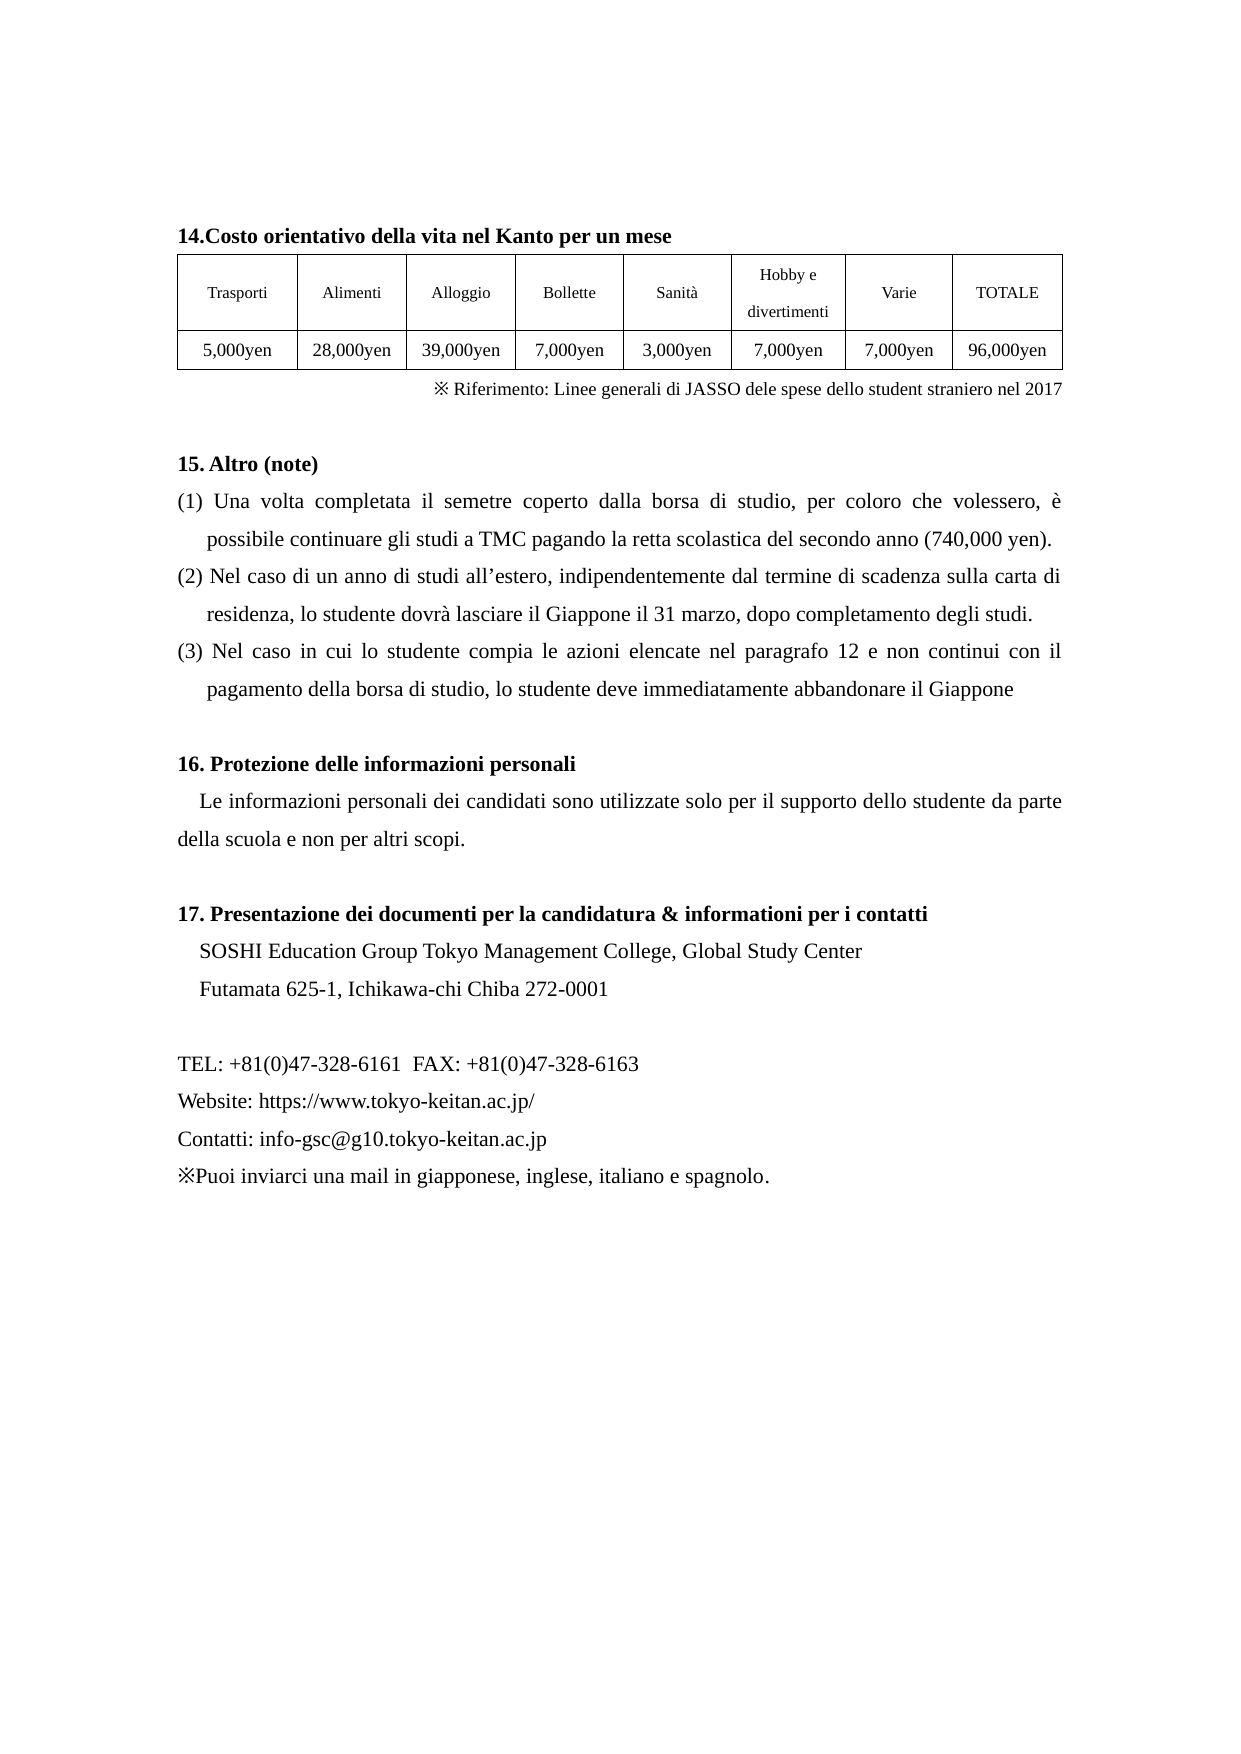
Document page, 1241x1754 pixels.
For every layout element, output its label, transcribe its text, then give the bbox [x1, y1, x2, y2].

table_cell 7,000yen [732, 331, 845, 369]
table_cell 28,000yen [298, 331, 406, 369]
table_header Varie [846, 255, 952, 330]
table_header Alloggio [407, 255, 515, 330]
text 15. Altro (note) [177, 445, 1063, 482]
table_header Hobby e divertimenti [732, 255, 845, 330]
table_cell 96,000yen [953, 331, 1062, 369]
table_header Bollette [516, 255, 623, 330]
text 17. Presentazione dei documenti per la candidatura & informationi per i contatti [177, 895, 1063, 932]
table_header Alimenti [298, 255, 406, 330]
table_cell 5,000yen [178, 331, 297, 369]
table_header Sanità [624, 255, 731, 330]
table_header Trasporti [178, 255, 297, 330]
text SOSHI Education Group Tokyo Management College, Global Study Center [177, 932, 1063, 970]
text ※Puoi inviarci una mail in giapponese, inglese, italiano e spagnolo. [177, 1157, 1063, 1195]
table_header TOTALE [953, 255, 1062, 330]
text (2) Nel caso di un anno di studi all’estero, indipendentemente dal termine di scadenza sulla carta di residenza, lo studente dovrà lasciare il Giappone il 31 marzo, dopo completamento degli studi. [177, 557, 1063, 632]
table_cell 7,000yen [516, 331, 623, 369]
text Le informazioni personali dei candidati sono utilizzate solo per il supporto dello studente da parte della scuola e non per altri scopi. [177, 782, 1063, 857]
text Contatti: info-gsc@g10.tokyo-keitan.ac.jp [177, 1120, 1063, 1157]
text (3) Nel caso in cui lo studente compia le azioni elencate nel paragrafo 12 e non continui con il pagamento della borsa di studio, lo studente deve immediatamente abbandonare il Giappone [177, 632, 1063, 707]
text 16. Protezione delle informazioni personali [177, 745, 1063, 782]
table_cell 7,000yen [846, 331, 952, 369]
text Website: https://www.tokyo-keitan.ac.jp/ [177, 1082, 1063, 1120]
text ※ Riferimento: Linee generali di JASSO dele spese dello student straniero nel 2017 [177, 370, 1063, 407]
text 14.Costo orientativo della vita nel Kanto per un mese [177, 217, 1063, 254]
table_cell 3,000yen [624, 331, 731, 369]
table_cell 39,000yen [407, 331, 515, 369]
text (1) Una volta completata il semetre coperto dalla borsa di studio, per coloro che volessero, è possibile continuare gli studi a TMC pagando la retta scolastica del secondo anno (740,000 yen). [177, 482, 1063, 557]
text Futamata 625-1, Ichikawa-chi Chiba 272-0001 [177, 970, 1063, 1007]
text TEL: +81(0)47-328-6161 FAX: +81(0)47-328-6163 [177, 1045, 1063, 1082]
